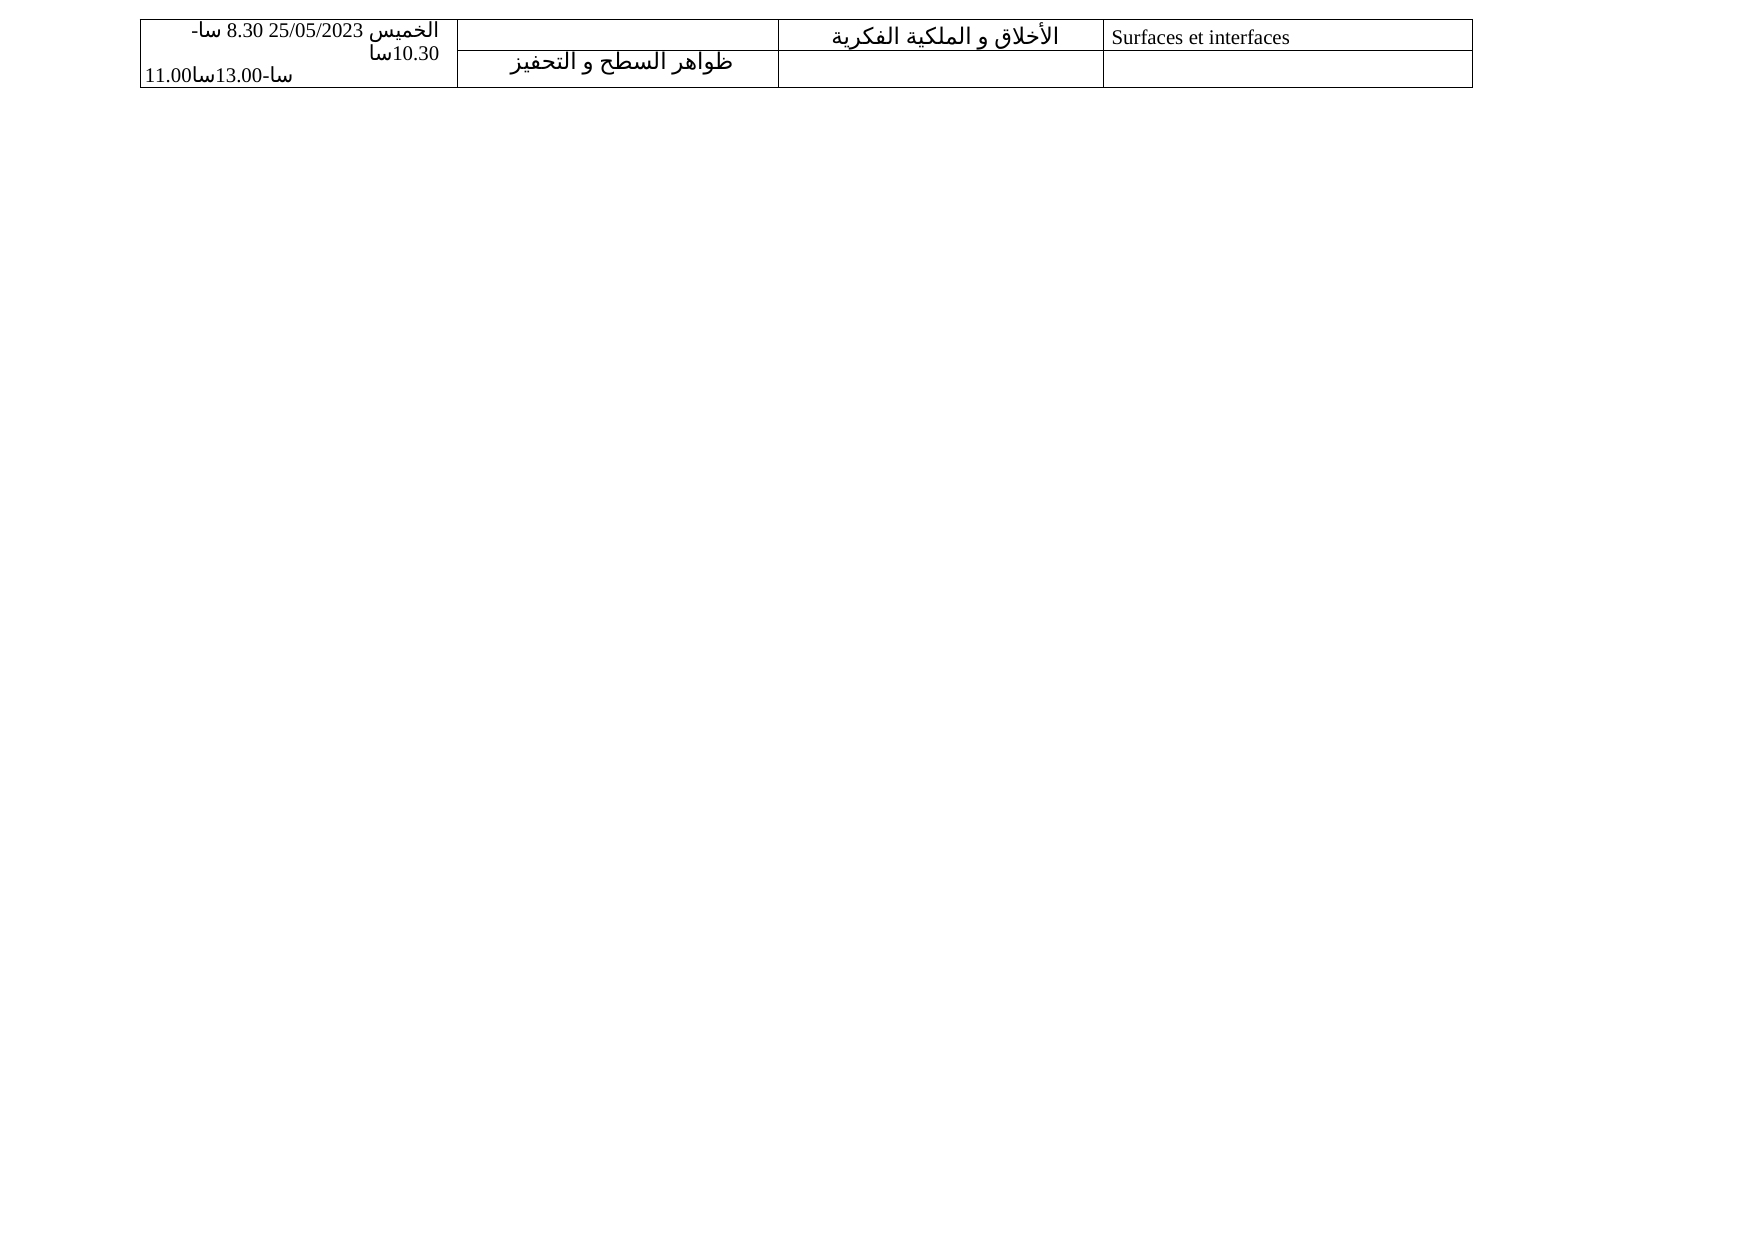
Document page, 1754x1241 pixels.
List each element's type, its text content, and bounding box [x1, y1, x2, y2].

table_cell Surfaces et interfaces [1104, 20, 1472, 50]
table_cell [458, 20, 778, 50]
table_cell ظواهر السطح و التحفيز [458, 51, 778, 87]
table_cell الخميس 25/05/2023 8.30 سا-10.30سا 11.00سا-13.00سا [141, 20, 457, 87]
table_cell الأخلاق و الملكية الفكرية [779, 20, 1103, 50]
table_cell [779, 51, 1103, 87]
table_cell [1104, 51, 1472, 87]
